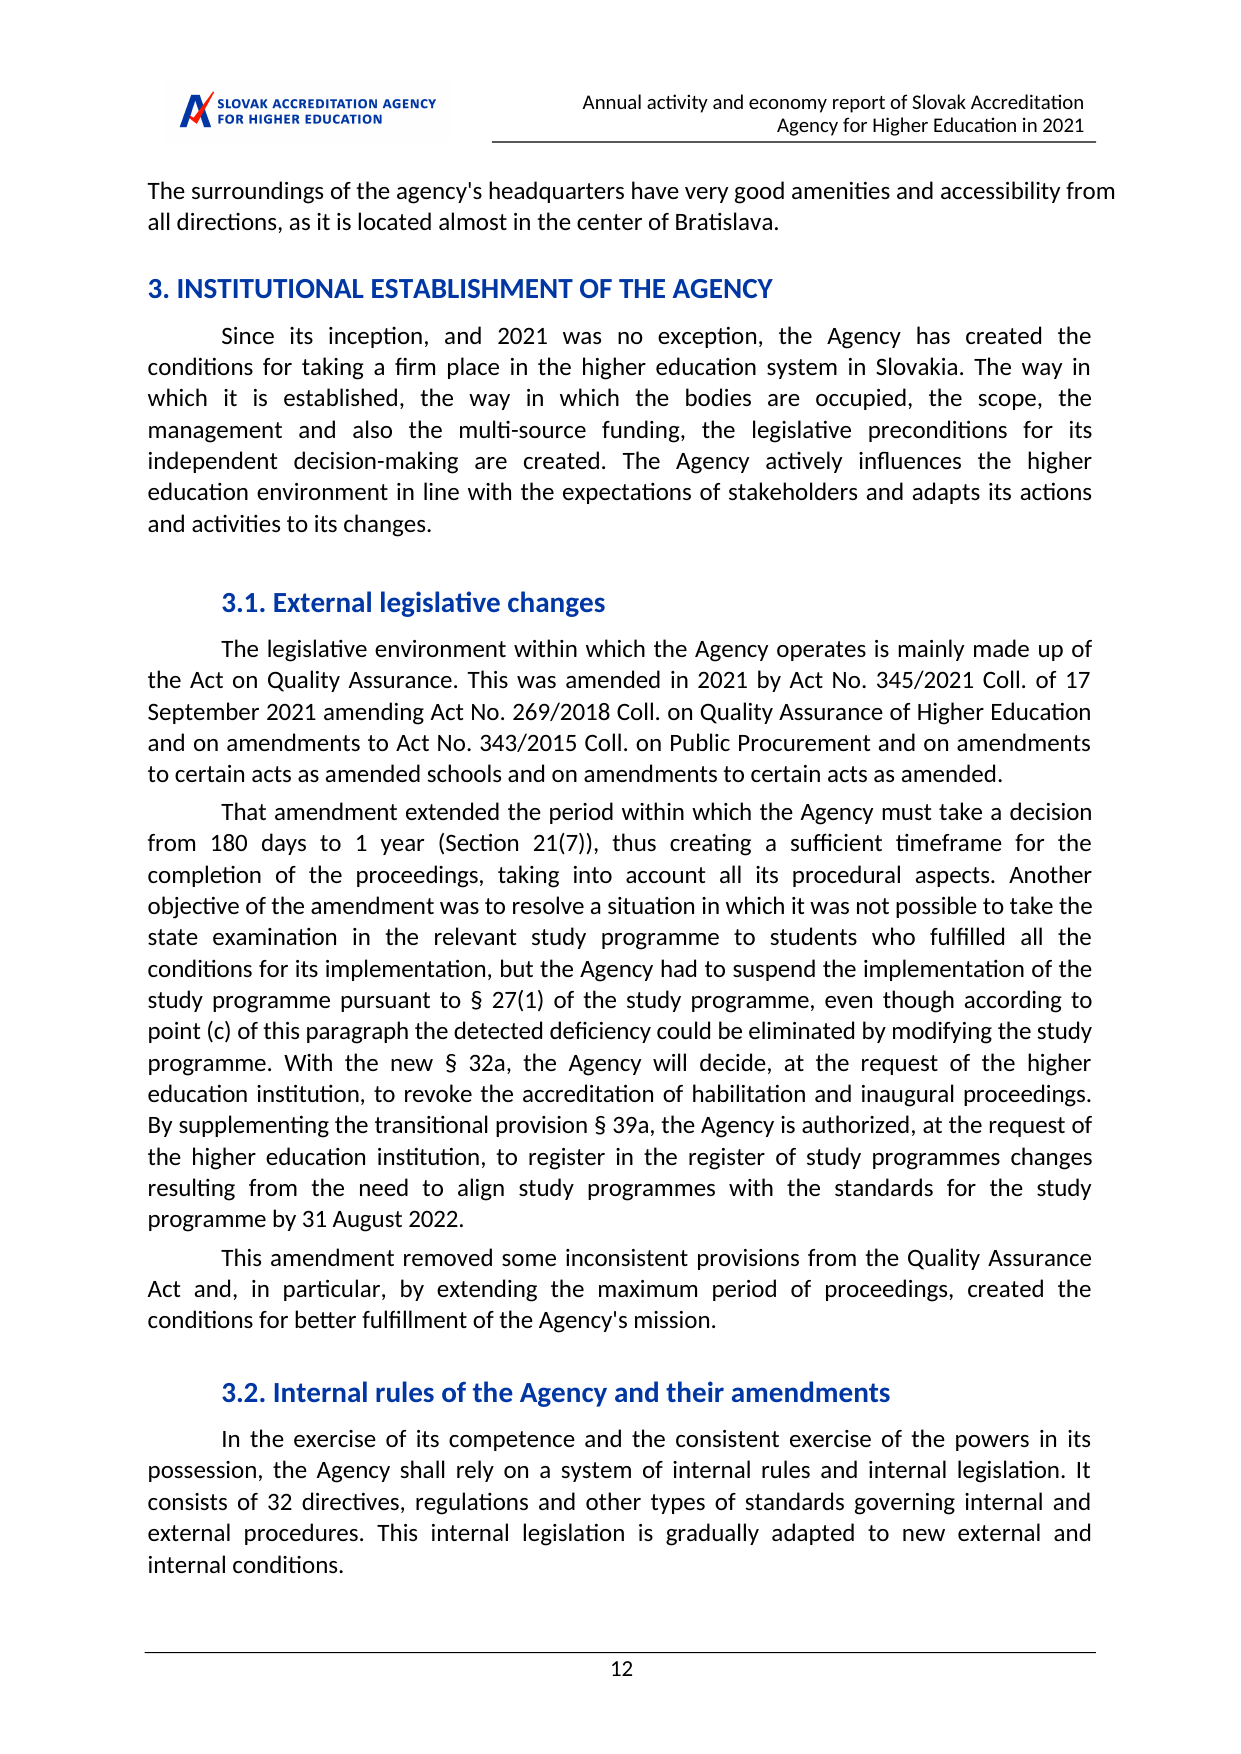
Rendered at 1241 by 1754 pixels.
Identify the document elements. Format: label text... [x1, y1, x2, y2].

picture [164, 79, 450, 143]
text The legislative environment within which the Agency operates is mainly made up of the Act on Quality Assurance. This was amended in 2021 by Act No. 345/2021 Coll. of 17 September 2021 amending Act No. 269/2018 Coll. on Quality Assurance of Higher Education and on amendments to Act No. 343/2015 Coll. on Public Procurement and on amendments to certain acts as amended schools and on amendments to certain acts as amended. [147, 633, 1093, 789]
subtitle External legislative changes [221, 584, 1121, 619]
subtitle INSTITUTIONAL ESTABLISHMENT OF THE AGENCY [147, 271, 1121, 306]
text Since its inception, and 2021 was no exception, the Agency has created the conditions for taking a firm place in the higher education system in Slovakia. The way in which it is established, the way in which the bodies are occupied, the scope, the management and also the multi-source funding, the legislative preconditions for its independent decision-making are created. The Agency actively influences the higher education environment in line with the expectations of stakeholders and adapts its actions and activities to its changes. [147, 320, 1093, 538]
text The surroundings of the agency's headquarters have very good amenities and accessibility from all directions, as it is located almost in the center of Bratislava. [147, 175, 1121, 236]
text This amendment removed some inconsistent provisions from the Quality Assurance Act and, in particular, by extending the maximum period of proceedings, created the conditions for better fulfillment of the Agency's mission. [147, 1242, 1093, 1335]
subtitle Internal rules of the Agency and their amendments [221, 1374, 1121, 1410]
text In the exercise of its competence and the consistent exercise of the powers in its possession, the Agency shall rely on a system of internal rules and internal legislation. It consists of 32 directives, regulations and other types of standards governing internal and external procedures. This internal legislation is gradually adapted to new external and internal conditions. [147, 1423, 1093, 1579]
text That amendment extended the period within which the Agency must take a decision from 180 days to 1 year (Section 21(7)), thus creating a sufficient timeframe for the completion of the proceedings, taking into account all its procedural aspects. Another objective of the amendment was to resolve a situation in which it was not possible to take the state examination in the relevant study programme to students who fulfilled all the conditions for its implementation, but the Agency had to suspend the implementation of the study programme pursuant to § 27(1) of the study programme, even though according to point (c) of this paragraph the detected deficiency could be eliminated by modifying the study programme. With the new § 32a, the Agency will decide, at the request of the higher education institution, to revoke the accreditation of habilitation and inaugural proceedings. By supplementing the transitional provision § 39a, the Agency is authorized, at the request of the higher education institution, to register in the register of study programmes changes resulting from the need to align study programmes with the standards for the study programme by 31 August 2022. [147, 796, 1093, 1234]
